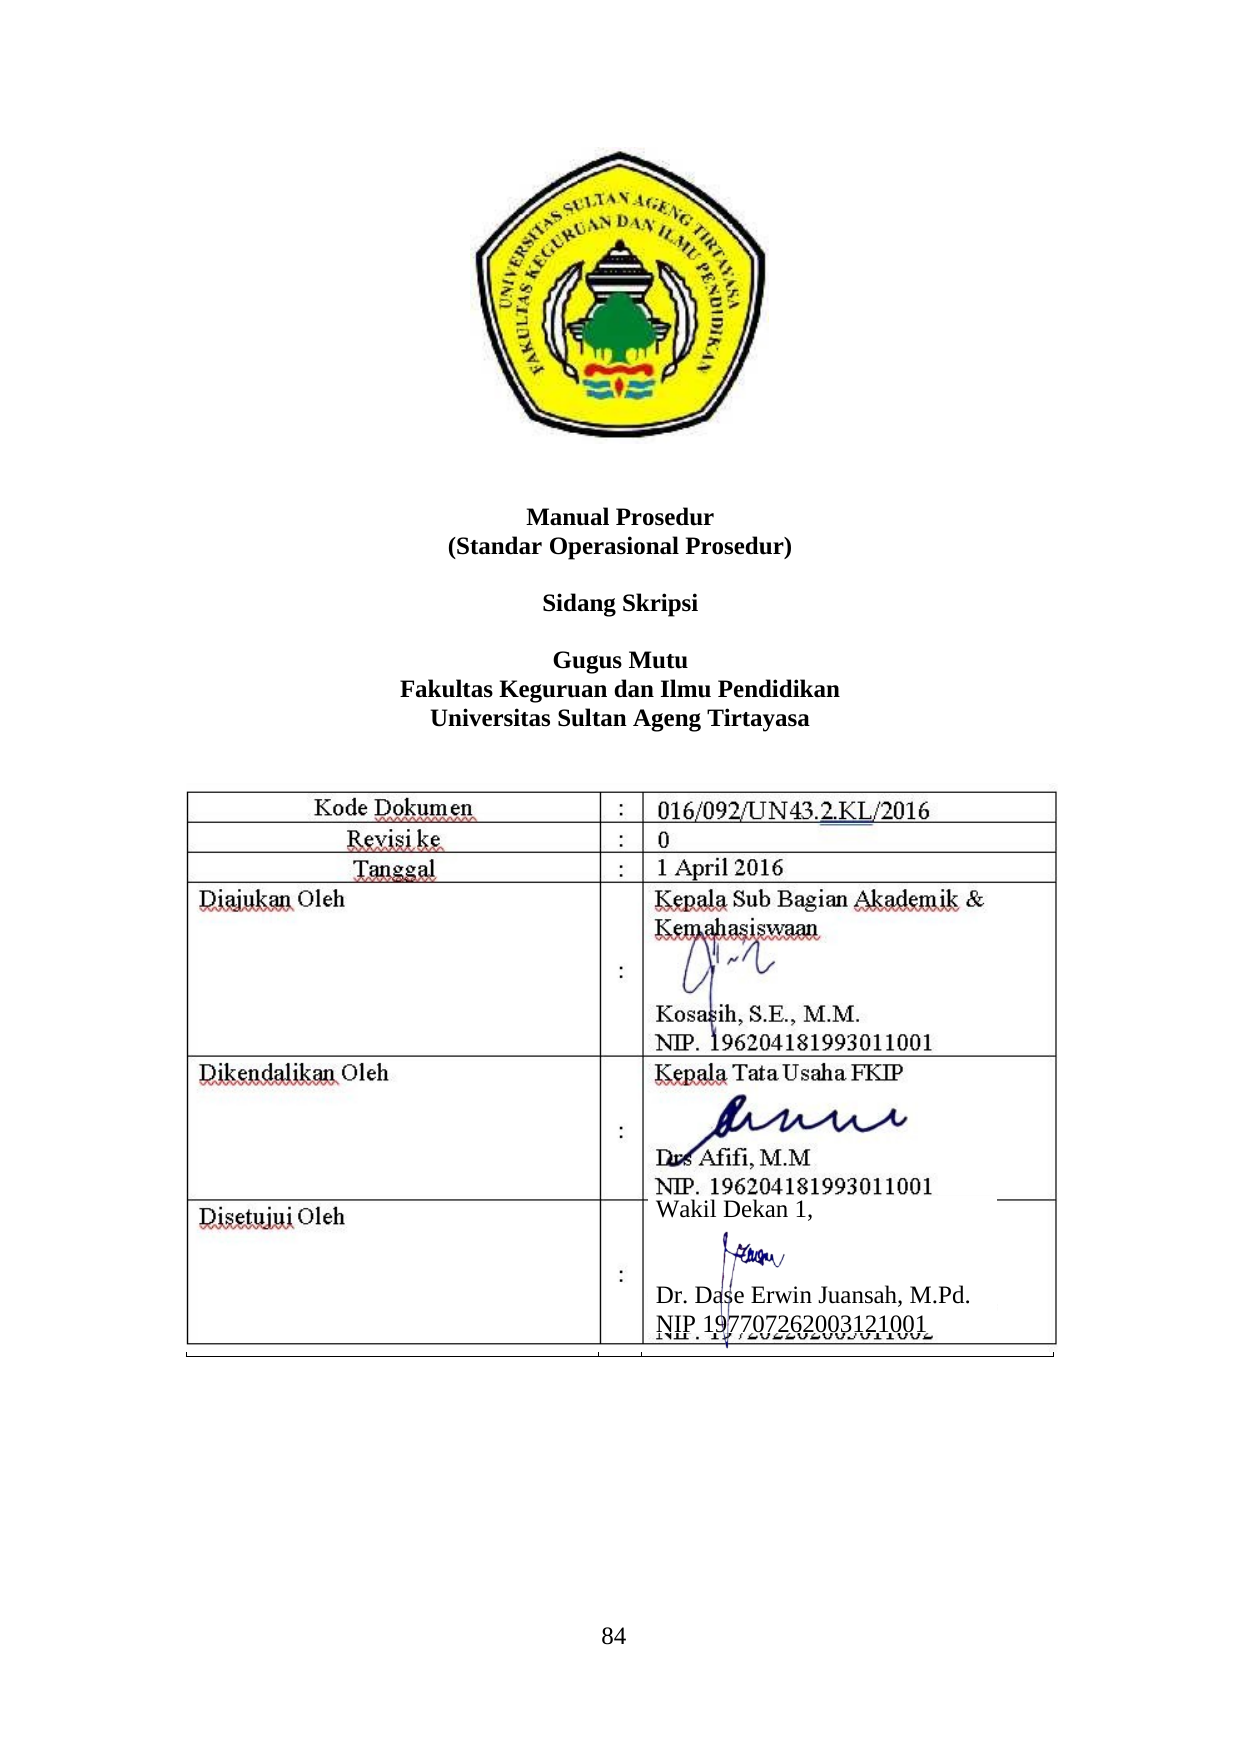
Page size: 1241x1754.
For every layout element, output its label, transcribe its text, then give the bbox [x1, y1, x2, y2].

picture [177, 783, 1068, 1357]
text Fakultas Keguruan dan Ilmu Pendidikan Universitas Sultan Ageng Tirtayasa [379, 674, 861, 732]
picture [470, 147, 770, 444]
text Manual Prosedur (Standar Operasional Prosedur) [448, 502, 806, 559]
subtitle Sidang Skripsi Gugus Mutu [536, 560, 705, 674]
